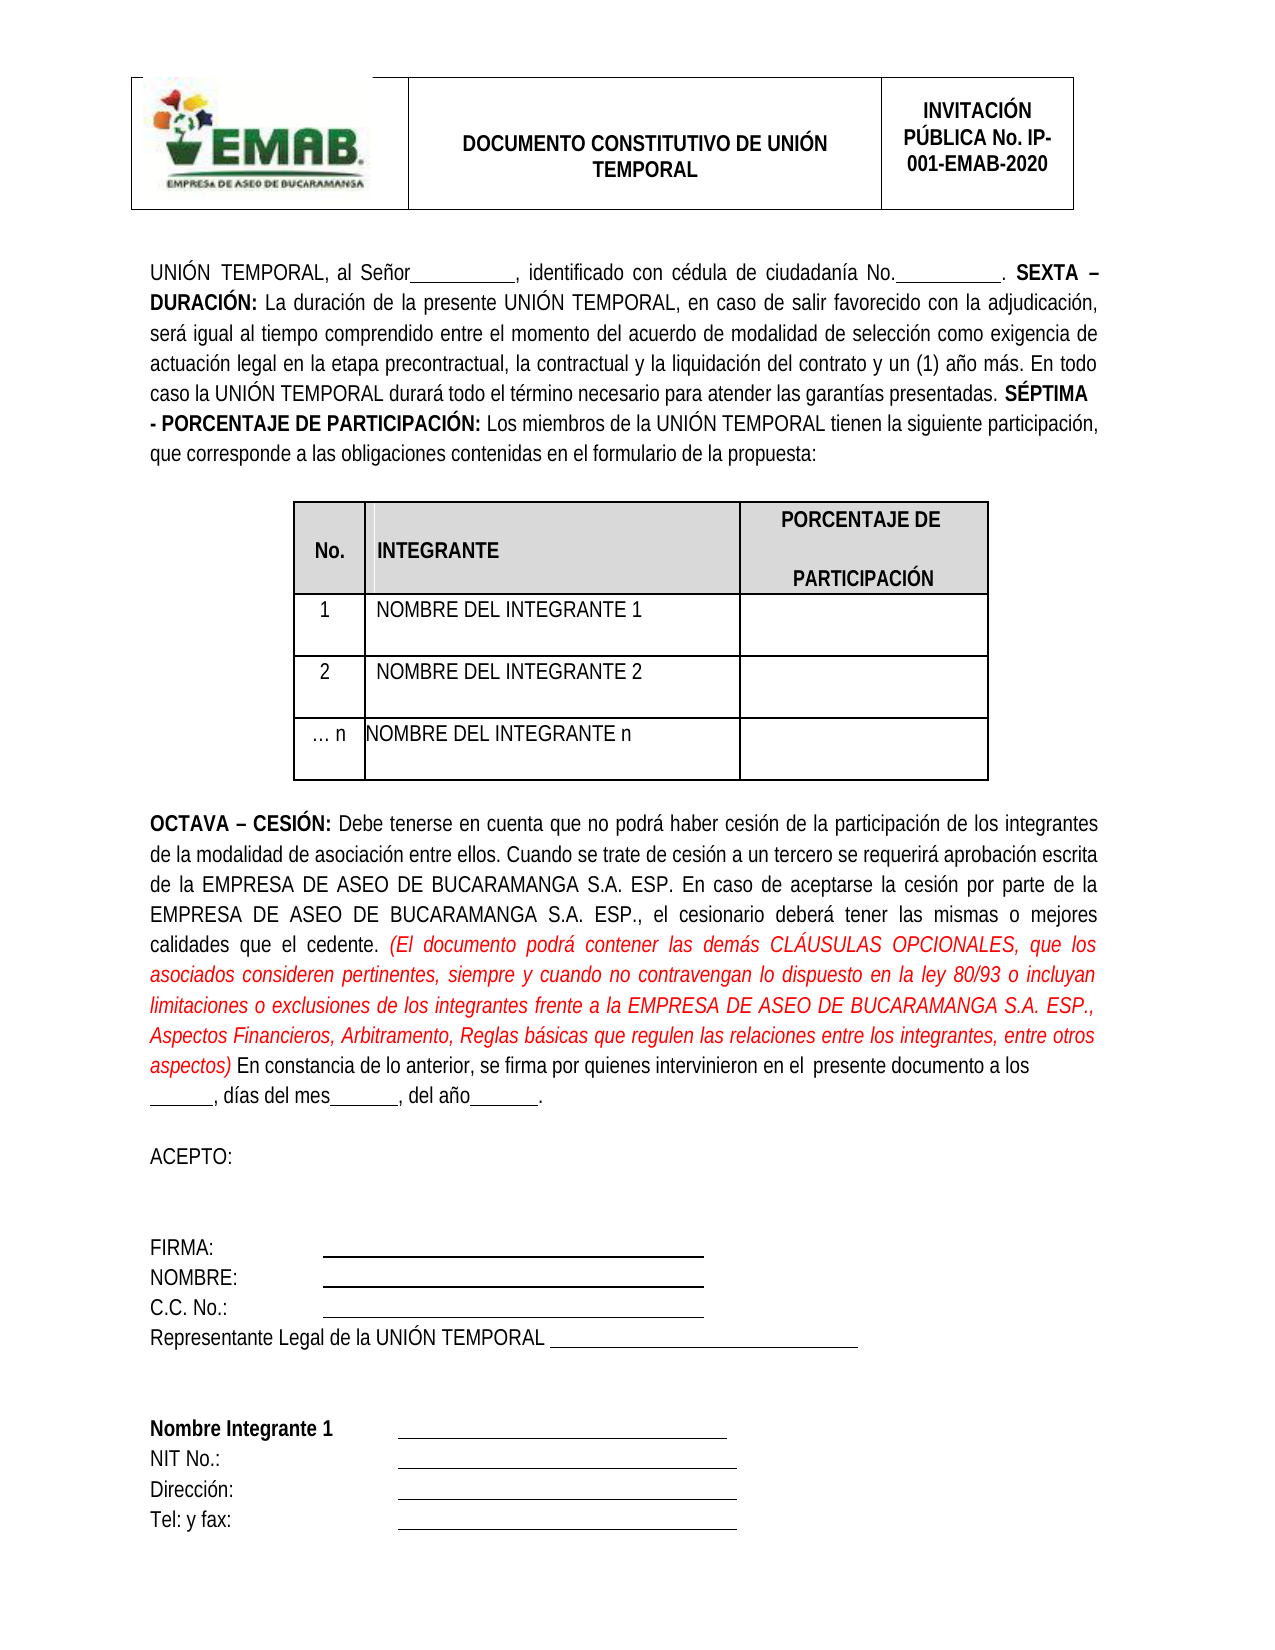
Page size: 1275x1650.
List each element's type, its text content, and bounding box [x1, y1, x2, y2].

table_cell NOMBRE DEL INTEGRANTE 2 [366, 657, 739, 717]
table_cell [741, 719, 987, 778]
table_cell [741, 657, 987, 717]
table_header [366, 503, 374, 593]
text , días del mes , del año . ACEPTO: [150, 1082, 543, 1169]
text Tel: y fax: [150, 1506, 1146, 1532]
table_cell NOMBRE DEL INTEGRANTE 1 [366, 595, 739, 655]
text UNIÓN TEMPORAL, al Señor , identificado con cédula de ciudadanía No. . SEXTA – DURACIÓN: La duración de la presente UNIÓN TEMPORAL, en caso de salir favorecido con la adjudicación, será igual al tiempo comprendido entre el momento del acuerdo de modalidad de selección como exigencia de actuación legal en la etapa precontractual, la contractual y la liquidación del contrato y un (1) año más. En todo caso la UNIÓN TEMPORAL durará todo el término necesario para atender las garantías presentadas. SÉPTIMA [150, 259, 1099, 406]
table_header No. [295, 503, 364, 593]
text FIRMA: NOMBRE: [150, 1233, 704, 1290]
table_cell [741, 595, 987, 655]
text OCTAVA – CESIÓN: Debe tenerse en cuenta que no podrá haber cesión de la participación de los integrantes de la modalidad de asociación entre ellos. Cuando se trate de cesión a un tercero se requerirá aprobación escrita de la EMPRESA DE ASEO DE BUCARAMANGA S.A. ESP. En caso de aceptarse la cesión por parte de la EMPRESA DE ASEO DE BUCARAMANGA S.A. ESP., el cesionario deberá tener las mismas o mejores calidades que el cedente. (El documento podrá contener las demás CLÁUSULAS OPCIONALES, que los asociados consideren pertinentes, siempre y cuando no contravengan lo dispuesto en la ley 80/93 o incluyan limitaciones o exclusiones de los integrantes frente a la EMPRESA DE ASEO DE BUCARAMANGA S.A. ESP., Aspectos Financieros, Arbitramento, Reglas básicas que regulen las relaciones entre los integrantes, entre otros aspectos) En constancia de lo anterior, se firma por quienes intervinieron en el presente documento a los [150, 810, 1099, 1078]
text Dirección: [150, 1476, 1146, 1502]
table_cell PARTICIPACIÓN [741, 546, 987, 593]
table_cell 2 [295, 657, 364, 717]
table_cell … n [295, 719, 364, 778]
text NIT No.: [150, 1445, 1146, 1472]
table_header INTEGRANTE [375, 503, 739, 593]
table_cell NOMBRE DEL INTEGRANTE n [366, 719, 739, 778]
text Representante Legal de la UNIÓN TEMPORAL [150, 1324, 1146, 1351]
text - PORCENTAJE DE PARTICIPACIÓN: Los miembros de la UNIÓN TEMPORAL tienen la siguiente participación, que corresponde a las obligaciones contenidas en el formulario de la propuesta: [150, 410, 1099, 467]
text C.C. No.: [150, 1294, 1146, 1320]
subtitle Nombre Integrante 1 [150, 1415, 1146, 1441]
table_header PORCENTAJE DE [741, 503, 987, 546]
table_cell 1 [295, 595, 364, 655]
